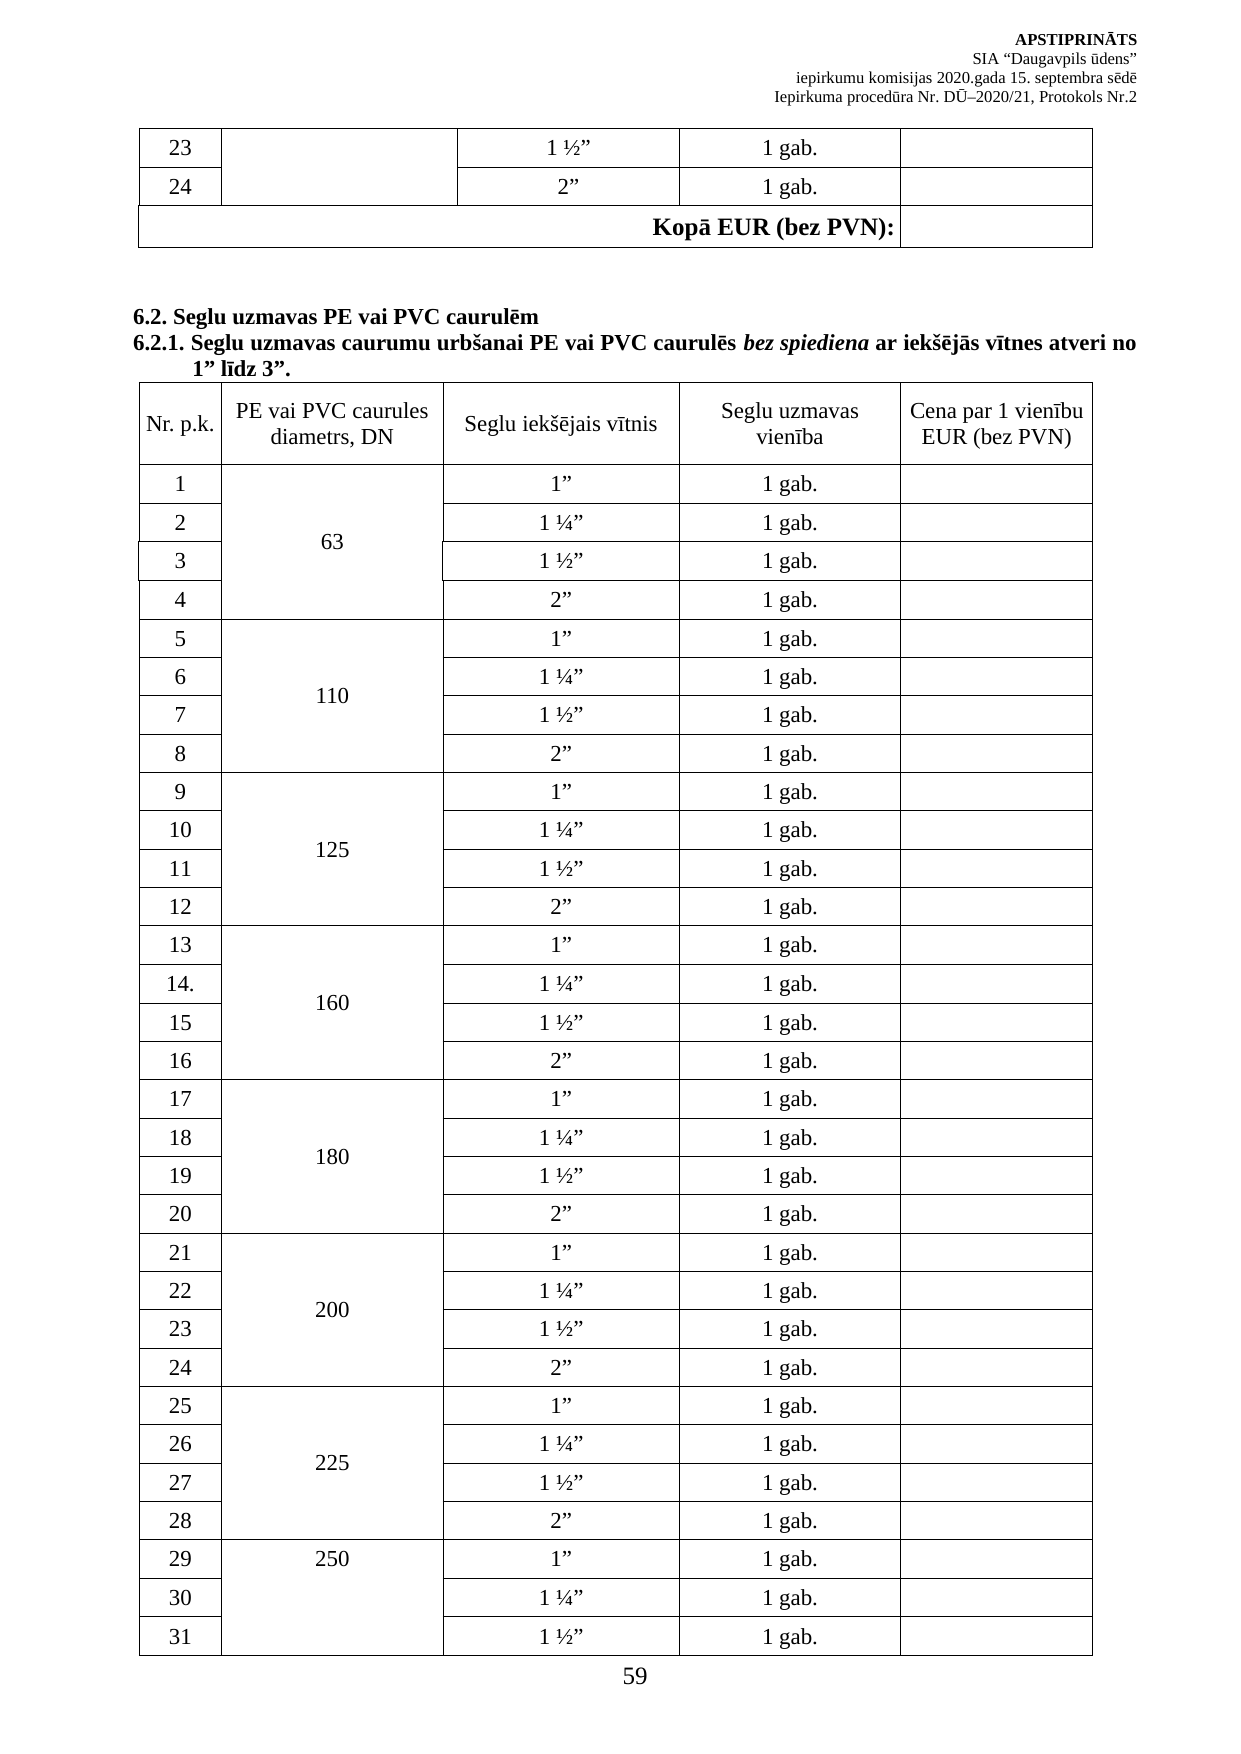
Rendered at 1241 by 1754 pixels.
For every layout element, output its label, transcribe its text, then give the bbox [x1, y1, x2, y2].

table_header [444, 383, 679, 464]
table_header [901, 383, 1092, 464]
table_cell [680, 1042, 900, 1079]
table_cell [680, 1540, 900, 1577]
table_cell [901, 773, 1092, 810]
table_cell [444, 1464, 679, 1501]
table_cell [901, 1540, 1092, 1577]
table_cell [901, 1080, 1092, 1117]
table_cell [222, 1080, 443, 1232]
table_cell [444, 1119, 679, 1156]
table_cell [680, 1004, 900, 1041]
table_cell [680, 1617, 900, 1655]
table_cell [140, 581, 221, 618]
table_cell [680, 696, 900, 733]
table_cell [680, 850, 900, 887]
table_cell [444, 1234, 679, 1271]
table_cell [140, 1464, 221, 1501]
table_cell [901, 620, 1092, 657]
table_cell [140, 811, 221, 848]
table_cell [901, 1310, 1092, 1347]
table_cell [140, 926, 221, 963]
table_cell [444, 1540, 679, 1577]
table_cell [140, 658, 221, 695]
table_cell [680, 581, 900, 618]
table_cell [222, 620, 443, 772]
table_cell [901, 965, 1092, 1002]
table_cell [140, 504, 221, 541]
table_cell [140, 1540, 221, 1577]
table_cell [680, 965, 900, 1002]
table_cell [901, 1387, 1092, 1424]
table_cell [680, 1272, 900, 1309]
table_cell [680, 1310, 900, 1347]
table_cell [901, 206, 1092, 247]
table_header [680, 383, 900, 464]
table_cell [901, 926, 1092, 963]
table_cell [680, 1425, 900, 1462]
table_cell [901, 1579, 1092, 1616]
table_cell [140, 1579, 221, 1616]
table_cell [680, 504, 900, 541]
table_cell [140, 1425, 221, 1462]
text 6.2.1. Seglu uzmavas caurumu urbšanai PE vai PVC caurulēs bez spiediena ar iekšējās vītnes atveri no 1” līdz 3”. [133, 329, 1137, 382]
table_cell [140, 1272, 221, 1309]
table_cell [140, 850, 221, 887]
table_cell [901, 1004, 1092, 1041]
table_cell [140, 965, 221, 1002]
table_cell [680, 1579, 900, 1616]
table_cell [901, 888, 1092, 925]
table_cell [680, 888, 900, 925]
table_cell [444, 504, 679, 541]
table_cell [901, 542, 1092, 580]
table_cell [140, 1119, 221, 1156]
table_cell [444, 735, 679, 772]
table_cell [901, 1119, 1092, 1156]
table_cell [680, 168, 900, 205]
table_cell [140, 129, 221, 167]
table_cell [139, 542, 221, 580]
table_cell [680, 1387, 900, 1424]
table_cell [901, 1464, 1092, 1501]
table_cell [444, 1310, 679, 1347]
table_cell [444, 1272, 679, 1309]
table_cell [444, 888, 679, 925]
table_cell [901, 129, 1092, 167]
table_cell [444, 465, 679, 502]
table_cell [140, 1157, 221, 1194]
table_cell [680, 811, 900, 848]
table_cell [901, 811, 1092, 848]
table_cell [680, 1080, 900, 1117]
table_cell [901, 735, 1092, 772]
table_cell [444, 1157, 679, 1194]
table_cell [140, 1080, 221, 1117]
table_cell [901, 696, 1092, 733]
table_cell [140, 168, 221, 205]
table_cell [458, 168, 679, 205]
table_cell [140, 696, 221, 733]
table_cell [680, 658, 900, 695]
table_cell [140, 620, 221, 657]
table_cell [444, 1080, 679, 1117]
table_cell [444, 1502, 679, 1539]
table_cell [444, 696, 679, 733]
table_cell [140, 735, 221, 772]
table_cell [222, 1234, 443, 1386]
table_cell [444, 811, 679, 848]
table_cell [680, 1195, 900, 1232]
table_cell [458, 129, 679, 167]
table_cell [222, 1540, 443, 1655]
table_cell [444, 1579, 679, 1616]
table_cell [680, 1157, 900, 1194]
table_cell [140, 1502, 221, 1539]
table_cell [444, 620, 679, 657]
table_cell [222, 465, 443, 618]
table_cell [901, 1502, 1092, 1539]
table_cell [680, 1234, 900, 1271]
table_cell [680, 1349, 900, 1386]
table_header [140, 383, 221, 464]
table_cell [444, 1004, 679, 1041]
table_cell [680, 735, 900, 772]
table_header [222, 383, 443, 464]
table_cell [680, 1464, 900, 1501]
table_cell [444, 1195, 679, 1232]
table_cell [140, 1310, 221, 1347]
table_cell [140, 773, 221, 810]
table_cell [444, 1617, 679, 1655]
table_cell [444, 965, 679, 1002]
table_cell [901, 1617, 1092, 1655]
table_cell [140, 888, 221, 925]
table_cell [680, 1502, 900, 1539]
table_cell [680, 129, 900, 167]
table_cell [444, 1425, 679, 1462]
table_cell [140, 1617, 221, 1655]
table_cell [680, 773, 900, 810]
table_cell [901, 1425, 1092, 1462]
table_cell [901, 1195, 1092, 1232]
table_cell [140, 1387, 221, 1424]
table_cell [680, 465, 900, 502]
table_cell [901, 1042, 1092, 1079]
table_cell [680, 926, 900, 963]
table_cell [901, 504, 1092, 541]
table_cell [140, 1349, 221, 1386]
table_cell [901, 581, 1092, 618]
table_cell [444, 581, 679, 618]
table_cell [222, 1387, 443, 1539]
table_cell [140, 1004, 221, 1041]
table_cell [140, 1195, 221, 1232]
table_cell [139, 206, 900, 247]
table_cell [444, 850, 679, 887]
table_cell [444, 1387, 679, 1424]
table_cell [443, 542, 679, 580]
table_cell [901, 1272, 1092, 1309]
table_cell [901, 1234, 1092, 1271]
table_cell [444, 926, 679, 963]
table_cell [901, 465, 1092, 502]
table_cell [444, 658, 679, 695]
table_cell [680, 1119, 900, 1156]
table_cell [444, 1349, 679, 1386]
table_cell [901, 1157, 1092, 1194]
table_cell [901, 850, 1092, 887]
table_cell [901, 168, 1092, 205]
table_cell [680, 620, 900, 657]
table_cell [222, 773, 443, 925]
text 6.2. Seglu uzmavas PE vai PVC caurulēm [133, 303, 1137, 329]
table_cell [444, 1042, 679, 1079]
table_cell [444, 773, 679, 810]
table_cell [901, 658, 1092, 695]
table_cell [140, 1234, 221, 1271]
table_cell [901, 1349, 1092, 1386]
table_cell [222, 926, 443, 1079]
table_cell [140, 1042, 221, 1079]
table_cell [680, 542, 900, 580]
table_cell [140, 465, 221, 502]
